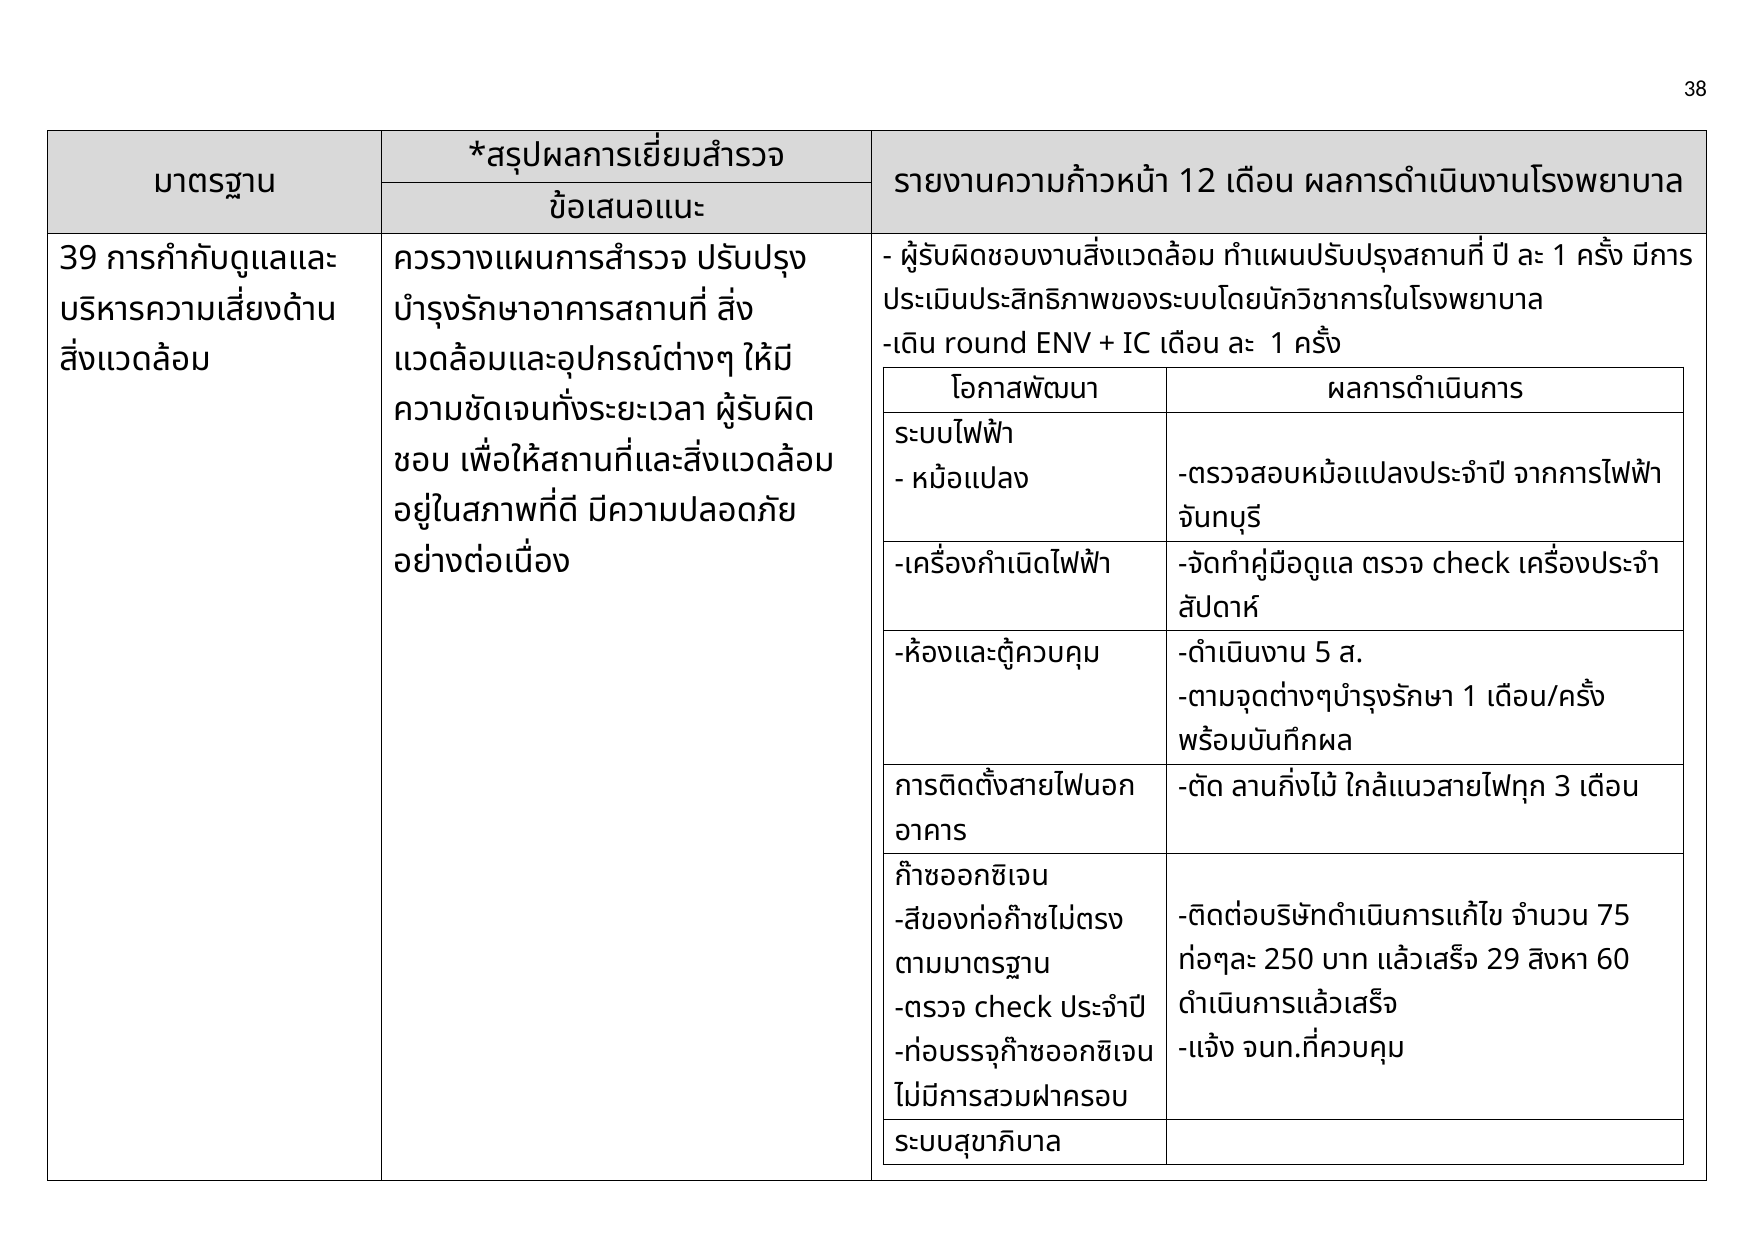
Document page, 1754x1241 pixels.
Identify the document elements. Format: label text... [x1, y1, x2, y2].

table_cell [48, 234, 381, 1180]
table_header มาตรฐาน [48, 131, 381, 233]
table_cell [382, 234, 871, 1180]
table_header *สรุปผลการเยี่ยมสำรวจ [382, 131, 871, 182]
table_header รายงานความก้าวหน้า 12 เดือน ผลการดำเนินงานโรงพยาบาล [872, 131, 1706, 233]
table_cell ข้อเสนอแนะ [382, 183, 871, 233]
